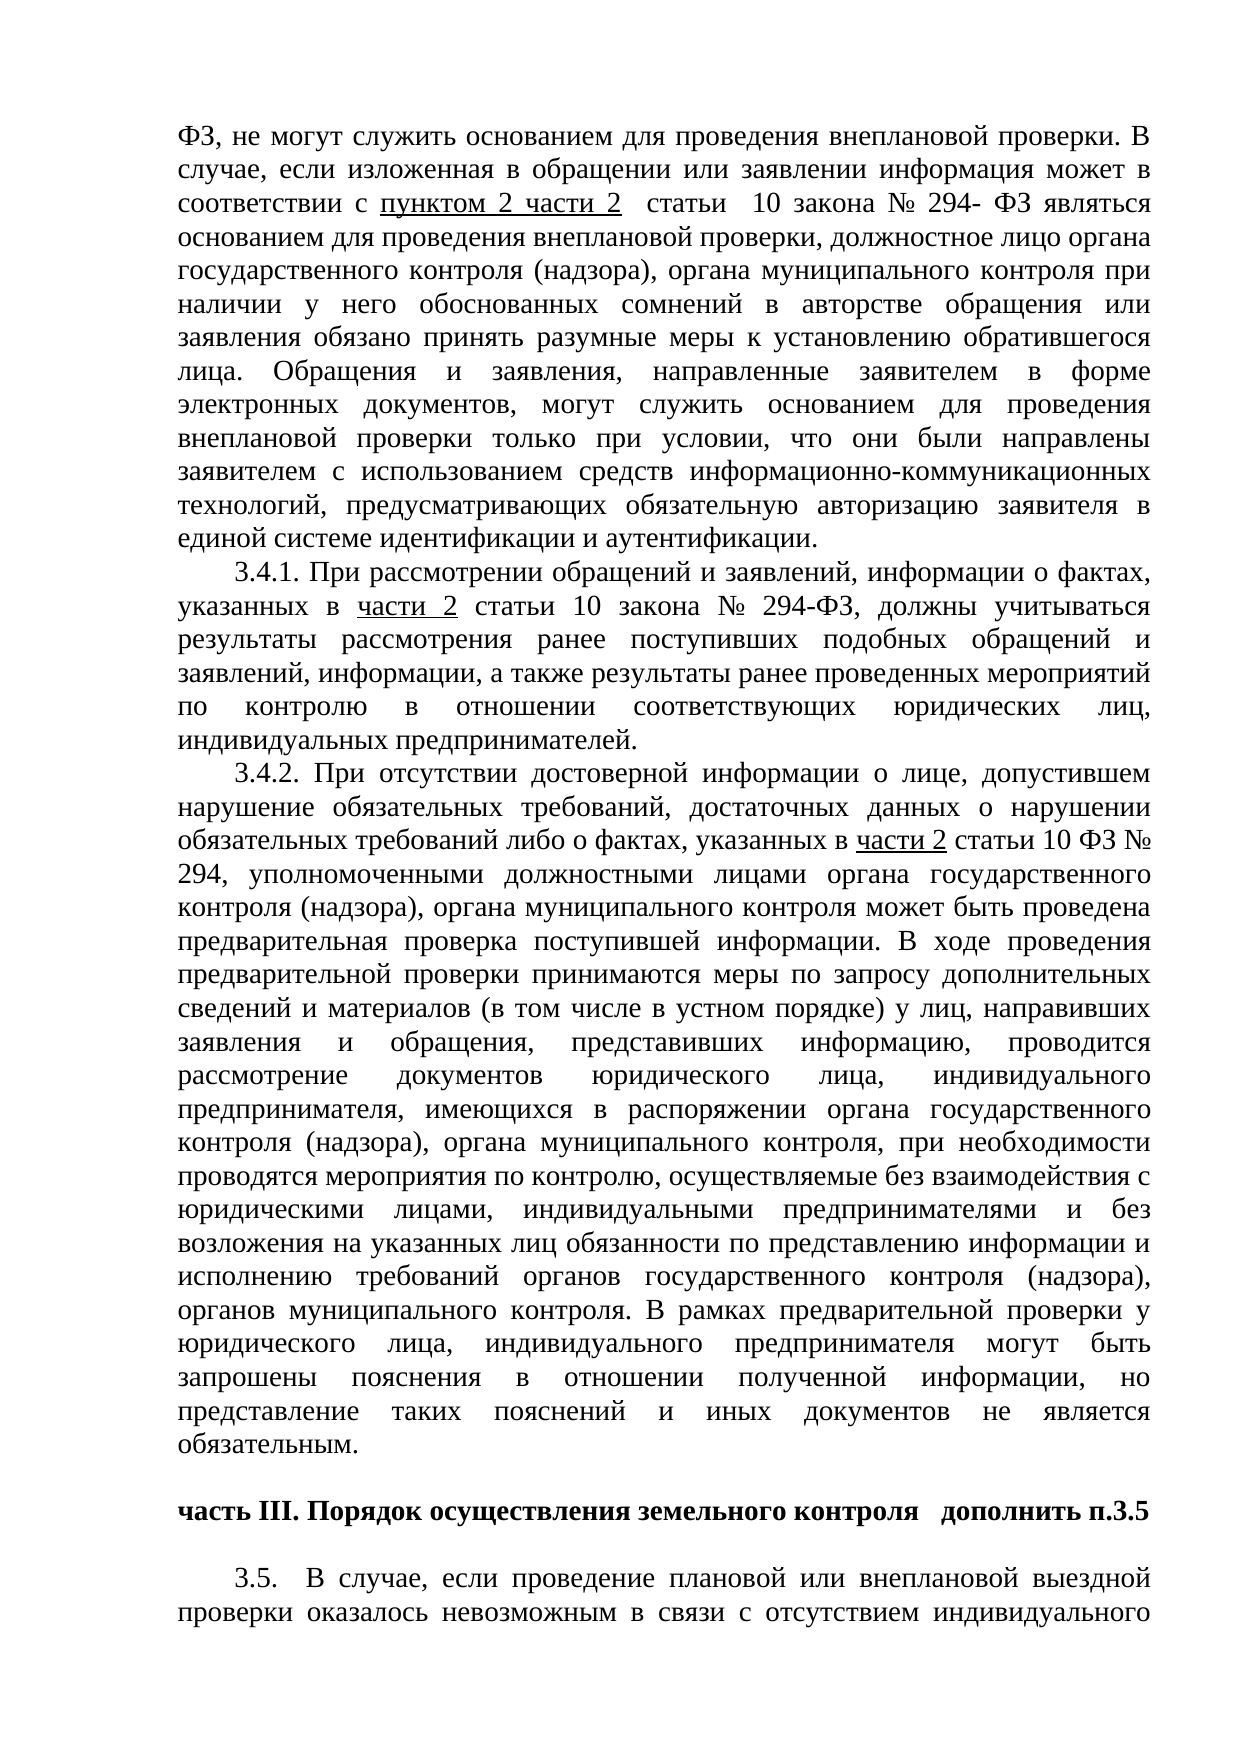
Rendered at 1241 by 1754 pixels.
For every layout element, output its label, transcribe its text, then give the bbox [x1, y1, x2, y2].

text часть III. Порядок осуществления земельного контроля дополнить п.3.5 [177, 1493, 1152, 1527]
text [177, 1560, 1152, 1627]
text 3.4.1. При рассмотрении обращений и заявлений, информации о фактах, указанных в части 2 статьи 10 закона № 294-ФЗ, должны учитываться результаты рассмотрения ранее поступивших подобных обращений и заявлений, информации, а также результаты ранее проведенных мероприятий по контролю в отношении соответствующих юридических лиц, индивидуальных предпринимателей. [177, 554, 1152, 755]
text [177, 118, 1152, 554]
text 3.4.2. При отсутствии достоверной информации о лице, допустившем нарушение обязательных требований, достаточных данных о нарушении обязательных требований либо о фактах, указанных в части 2 статьи 10 ФЗ № 294, уполномоченными должностными лицами органа государственного контроля (надзора), органа муниципального контроля может быть проведена предварительная проверка поступившей информации. В ходе проведения предварительной проверки принимаются меры по запросу дополнительных сведений и материалов (в том числе в устном порядке) у лиц, направивших заявления и обращения, представивших информацию, проводится рассмотрение документов юридического лица, индивидуального предпринимателя, имеющихся в распоряжении органа государственного контроля (надзора), органа муниципального контроля, при необходимости проводятся мероприятия по контролю, осуществляемые без взаимодействия с юридическими лицами, индивидуальными предпринимателями и без возложения на указанных лиц обязанности по представлению информации и исполнению требований органов государственного контроля (надзора), органов муниципального контроля. В рамках предварительной проверки у юридического лица, индивидуального предпринимателя могут быть запрошены пояснения в отношении полученной информации, но представление таких пояснений и иных документов не является обязательным. [177, 755, 1152, 1460]
